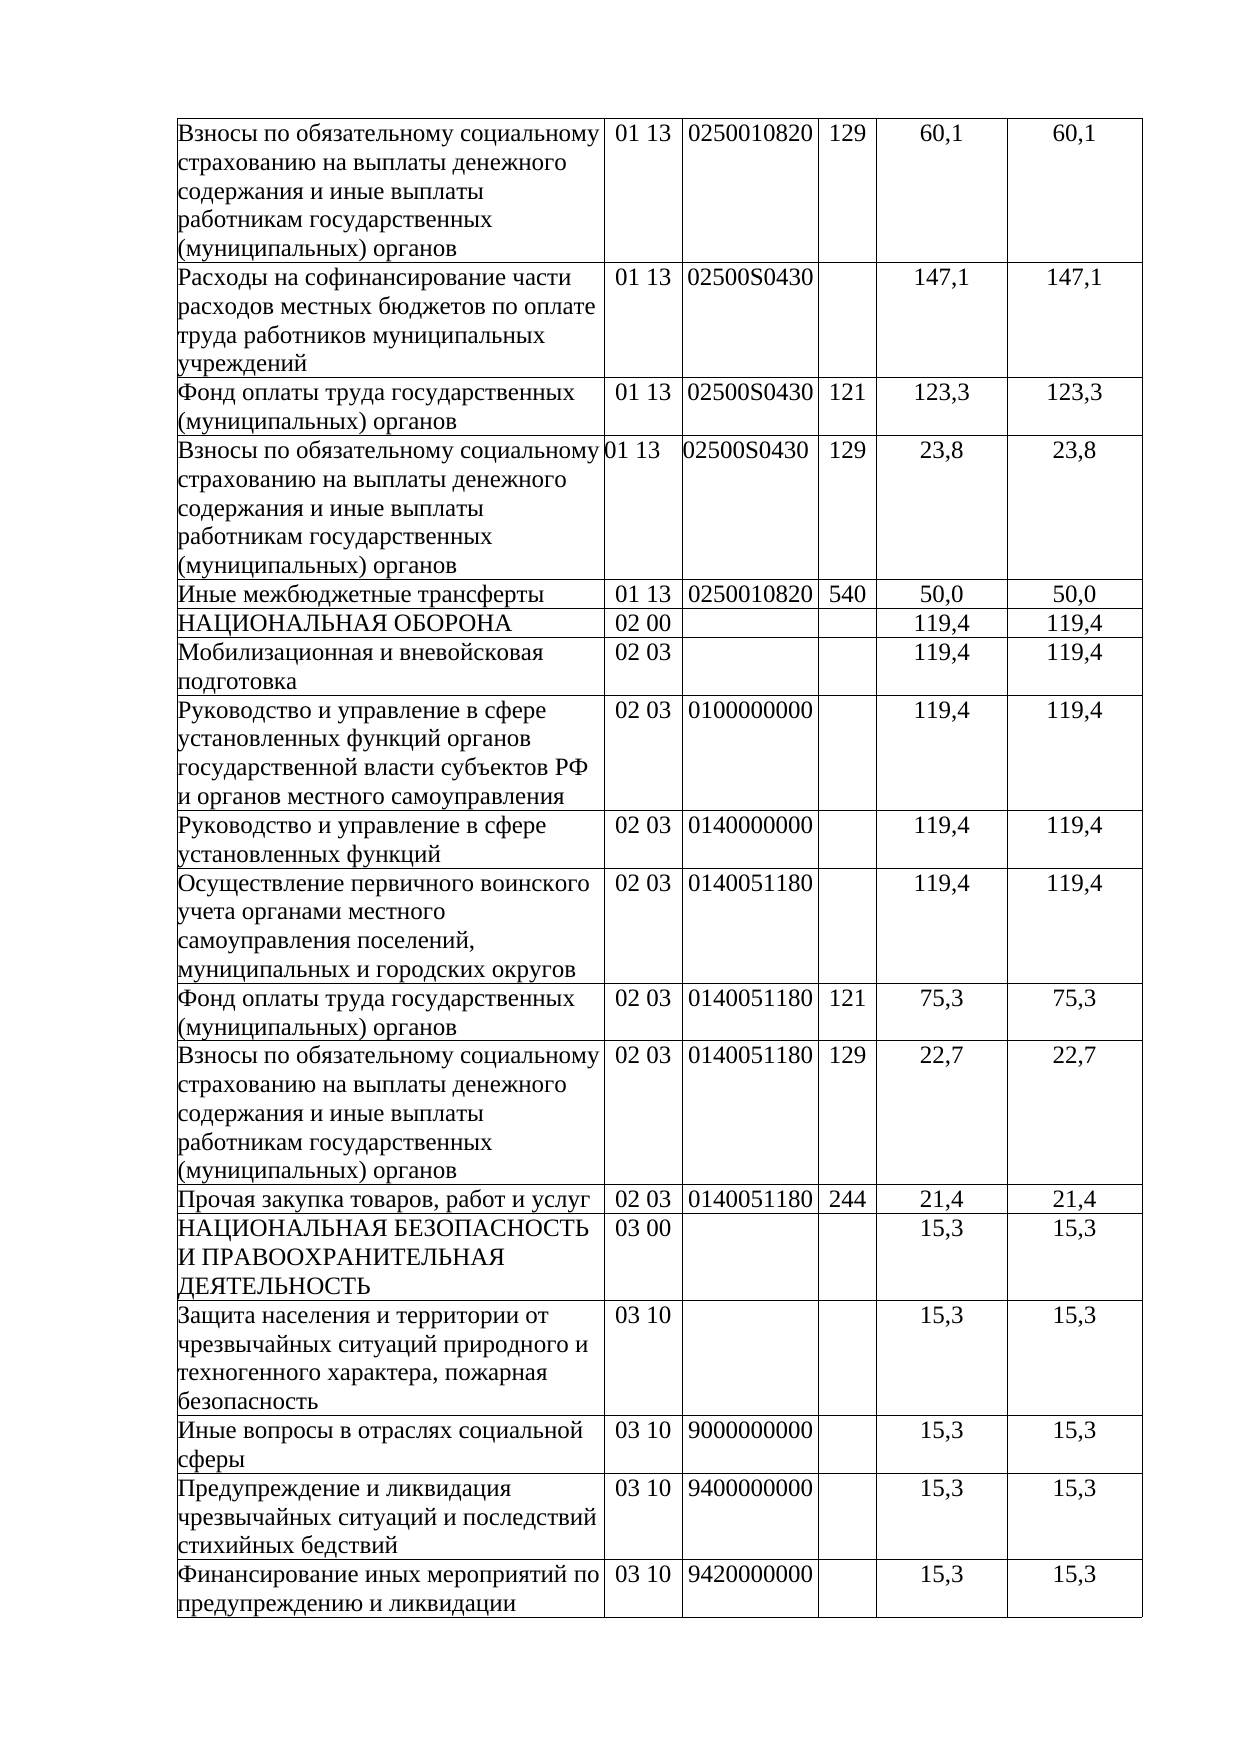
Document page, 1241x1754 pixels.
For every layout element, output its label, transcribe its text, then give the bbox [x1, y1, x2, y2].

table_cell 119,4 [1008, 869, 1142, 983]
table_cell [819, 609, 876, 637]
table_cell [819, 1301, 876, 1415]
table_cell 01 13 [605, 580, 682, 608]
table_cell 244 [819, 1185, 876, 1213]
table_cell Иные межбюджетные трансферты [178, 580, 604, 608]
table_cell 119,4 [1008, 638, 1142, 694]
table_cell Фонд оплаты труда государственных (муниципальных) органов [178, 984, 604, 1040]
table_cell [819, 696, 876, 810]
table_cell Предупреждение и ликвидация чрезвычайных ситуаций и последствий стихийных бедствий [178, 1474, 604, 1559]
table_cell 15,3 [877, 1416, 1007, 1473]
table_cell 02500S0430 [683, 436, 818, 579]
table_cell Осуществление первичного воинского учета органами местного самоуправления поселений, муниципальных и городских округов [178, 869, 604, 983]
table_cell 03 10 [605, 1560, 682, 1617]
table_cell 02 03 [605, 638, 682, 694]
table_cell 22,7 [1008, 1041, 1142, 1184]
table_cell 0140051180 [683, 1185, 818, 1213]
table_cell [683, 1214, 818, 1300]
table_cell 60,1 [877, 119, 1007, 262]
table_cell 119,4 [877, 638, 1007, 694]
table_cell 119,4 [1008, 811, 1142, 867]
table_cell Руководство и управление в сфере установленных функций [178, 811, 604, 867]
table_cell 01 13 [605, 436, 682, 579]
table_cell 15,3 [1008, 1474, 1142, 1559]
table_cell Расходы на софинансирование части расходов местных бюджетов по оплате труда работников муниципальных учреждений [178, 263, 604, 377]
table_cell [819, 638, 876, 694]
table_cell [819, 811, 876, 867]
table_cell 147,1 [877, 263, 1007, 377]
table_cell 540 [819, 580, 876, 608]
table_cell 147,1 [1008, 263, 1142, 377]
table_cell 02 03 [605, 811, 682, 867]
table_cell 123,3 [1008, 378, 1142, 435]
table_cell Прочая закупка товаров, работ и услуг [178, 1185, 604, 1213]
table_cell 23,8 [877, 436, 1007, 579]
table_cell 129 [819, 119, 876, 262]
table_cell [819, 869, 876, 983]
table_cell 15,3 [1008, 1214, 1142, 1300]
table_cell 02500S0430 [683, 263, 818, 377]
table_cell 0250010820 [683, 119, 818, 262]
table_cell Фонд оплаты труда государственных (муниципальных) органов [178, 378, 604, 435]
table_cell 50,0 [1008, 580, 1142, 608]
table_cell 15,3 [877, 1560, 1007, 1617]
table_cell 15,3 [1008, 1416, 1142, 1473]
table_cell 03 10 [605, 1301, 682, 1415]
table_cell [819, 263, 876, 377]
table_cell 0100000000 [683, 696, 818, 810]
table_cell 121 [819, 378, 876, 435]
table_cell 50,0 [877, 580, 1007, 608]
table_cell 23,8 [1008, 436, 1142, 579]
table_cell 0140051180 [683, 869, 818, 983]
table_cell Взносы по обязательному социальному страхованию на выплаты денежного содержания и иные выплаты работникам государственных (муниципальных) органов [178, 436, 604, 579]
table_cell 15,3 [1008, 1301, 1142, 1415]
table_cell 02 03 [605, 1185, 682, 1213]
table_cell [819, 1416, 876, 1473]
table_cell 01 13 [605, 119, 682, 262]
table_cell [683, 609, 818, 637]
table_cell 0140000000 [683, 811, 818, 867]
table_cell 02 03 [605, 984, 682, 1040]
table_cell 129 [819, 1041, 876, 1184]
table_cell 01 13 [605, 378, 682, 435]
table_cell 119,4 [877, 811, 1007, 867]
table_cell 0140051180 [683, 984, 818, 1040]
table_cell 121 [819, 984, 876, 1040]
table_cell [819, 1474, 876, 1559]
table_cell Руководство и управление в сфере установленных функций органов государственной власти субъектов РФ и органов местного самоуправления [178, 696, 604, 810]
table_cell 123,3 [877, 378, 1007, 435]
table_cell Защита населения и территории от чрезвычайных ситуаций природного и техногенного характера, пожарная безопасность [178, 1301, 604, 1415]
table_cell [819, 1560, 876, 1617]
table_cell [819, 1214, 876, 1300]
table_cell НАЦИОНАЛЬНАЯ БЕЗОПАСНОСТЬ И ПРАВООХРАНИТЕЛЬНАЯ ДЕЯТЕЛЬНОСТЬ [178, 1214, 604, 1300]
table_cell 75,3 [877, 984, 1007, 1040]
table_cell Мобилизационная и вневойсковая подготовка [178, 638, 604, 694]
table_cell 02 03 [605, 1041, 682, 1184]
table_cell 119,4 [1008, 609, 1142, 637]
table_cell 60,1 [1008, 119, 1142, 262]
table_cell 01 13 [605, 263, 682, 377]
table_cell 9400000000 [683, 1474, 818, 1559]
table_cell 02 03 [605, 696, 682, 810]
table_cell 03 10 [605, 1474, 682, 1559]
table_cell 129 [819, 436, 876, 579]
table_cell 02500S0430 [683, 378, 818, 435]
table_cell 21,4 [877, 1185, 1007, 1213]
table_cell 21,4 [1008, 1185, 1142, 1213]
table_cell 22,7 [877, 1041, 1007, 1184]
table_cell [683, 1301, 818, 1415]
table_cell 0140051180 [683, 1041, 818, 1184]
table_cell НАЦИОНАЛЬНАЯ ОБОРОНА [178, 609, 604, 637]
table_cell 9000000000 [683, 1416, 818, 1473]
table_cell 119,4 [1008, 696, 1142, 810]
table_cell 15,3 [877, 1301, 1007, 1415]
table_cell 15,3 [877, 1474, 1007, 1559]
table_cell 0250010820 [683, 580, 818, 608]
table_cell 03 00 [605, 1214, 682, 1300]
table_cell 9420000000 [683, 1560, 818, 1617]
table_cell [683, 638, 818, 694]
table_cell 119,4 [877, 869, 1007, 983]
table_cell 75,3 [1008, 984, 1142, 1040]
table_cell 15,3 [877, 1214, 1007, 1300]
table_cell Взносы по обязательному социальному страхованию на выплаты денежного содержания и иные выплаты работникам государственных (муниципальных) органов [178, 119, 604, 262]
table_cell 15,3 [1008, 1560, 1142, 1617]
table_cell Иные вопросы в отраслях социальной сферы [178, 1416, 604, 1473]
table_cell 119,4 [877, 696, 1007, 810]
table_cell 119,4 [877, 609, 1007, 637]
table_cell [178, 1560, 604, 1617]
table_cell 02 03 [605, 869, 682, 983]
table_cell 02 00 [605, 609, 682, 637]
table_cell Взносы по обязательному социальному страхованию на выплаты денежного содержания и иные выплаты работникам государственных (муниципальных) органов [178, 1041, 604, 1184]
table_cell 03 10 [605, 1416, 682, 1473]
